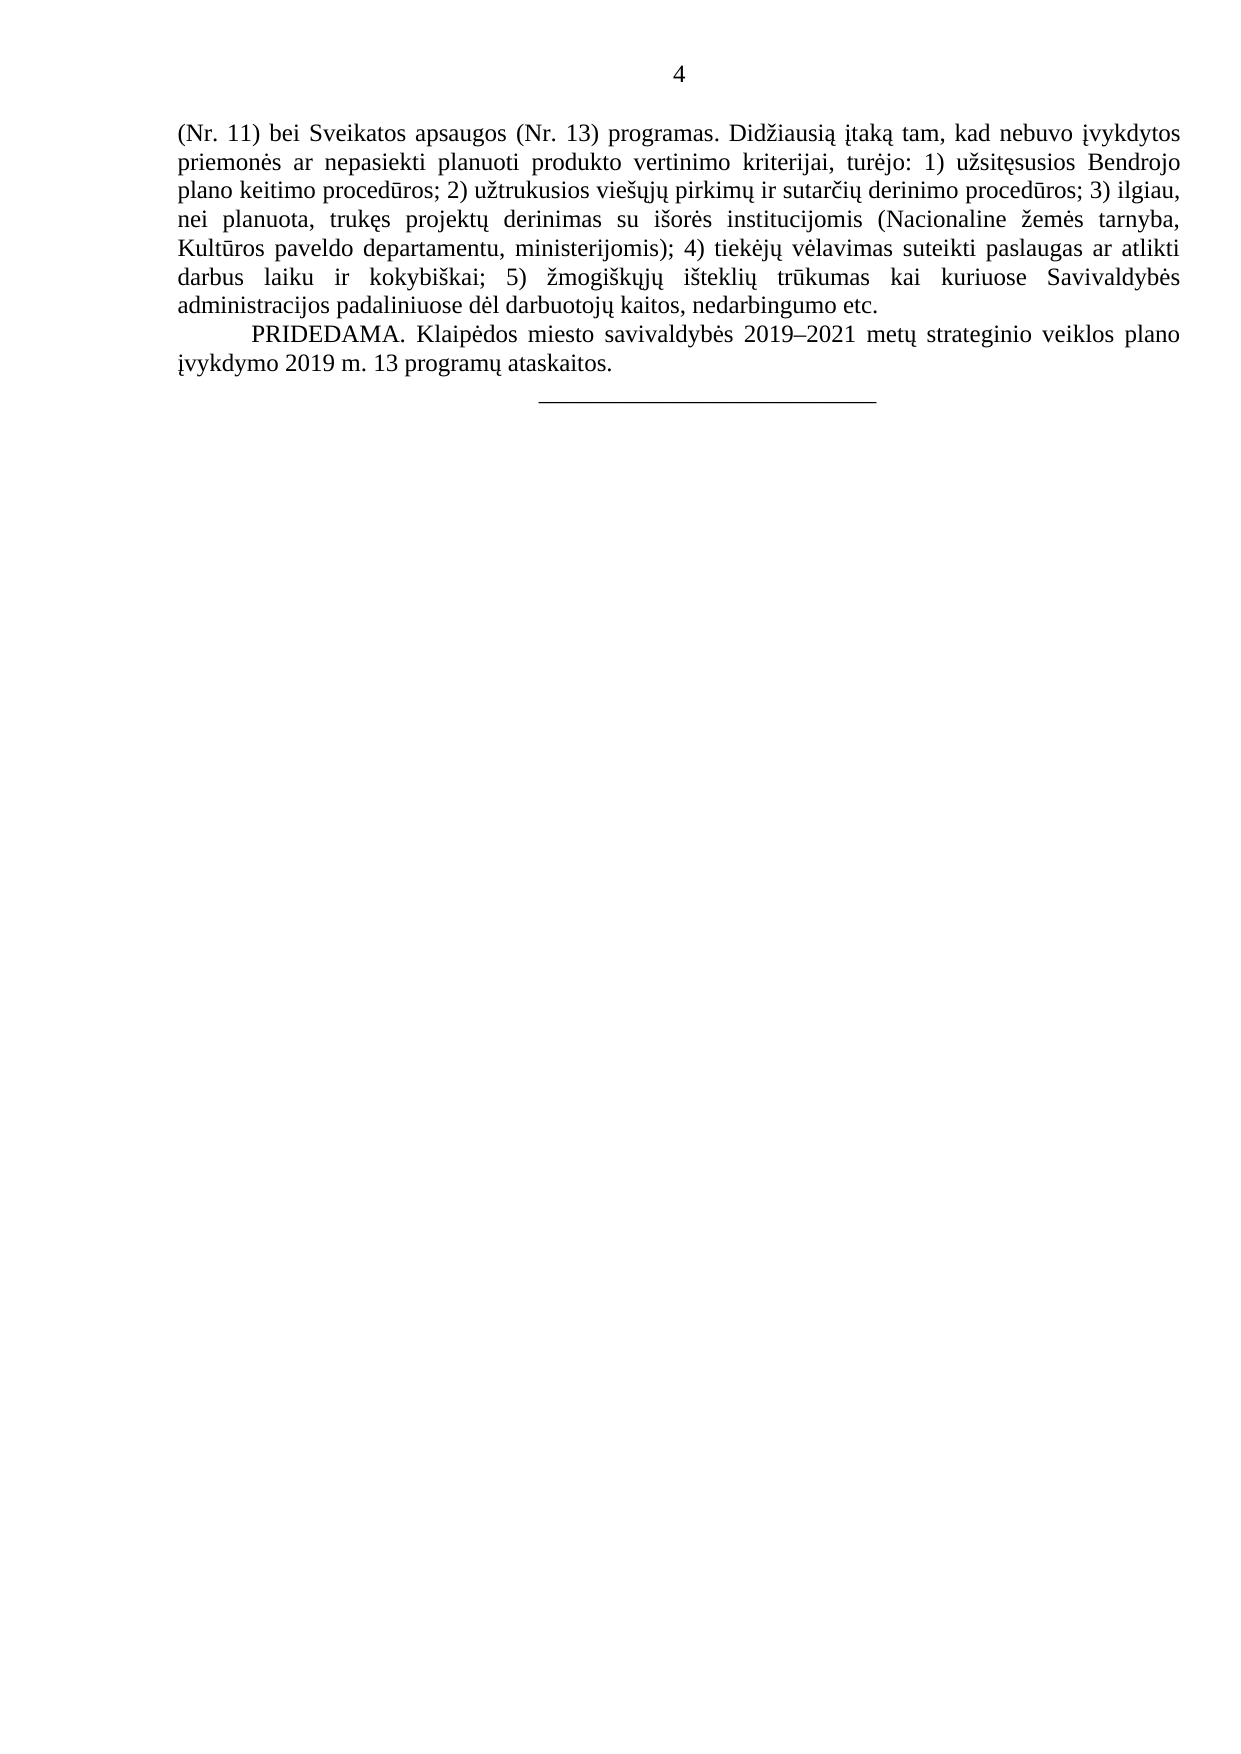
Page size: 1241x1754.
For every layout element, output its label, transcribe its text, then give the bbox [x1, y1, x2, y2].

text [177, 118, 1181, 319]
text PRIDEDAMA. Klaipėdos miesto savivaldybės 2019–2021 metų strateginio veiklos plano įvykdymo 2019 m. 13 programų ataskaitos. [177, 319, 1181, 377]
text ___________________________ [177, 377, 1181, 406]
